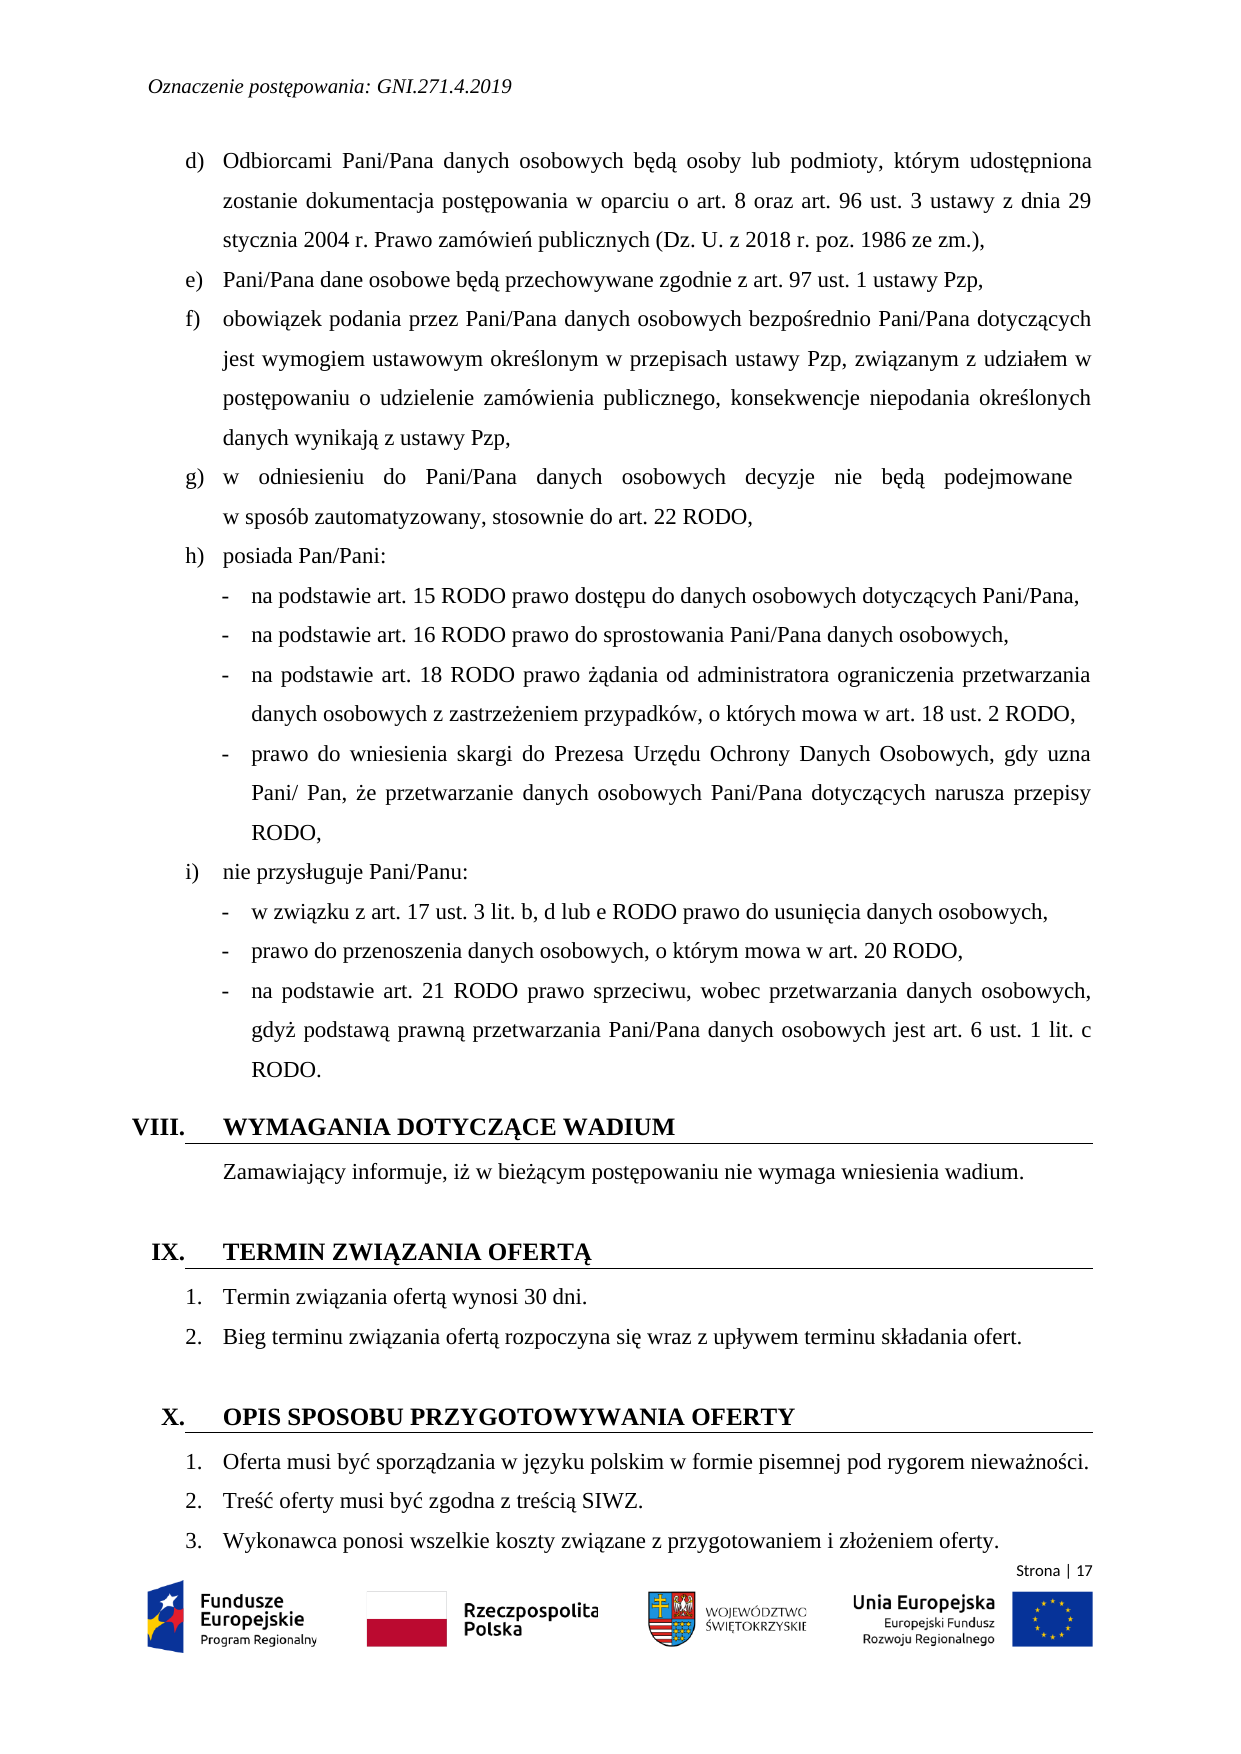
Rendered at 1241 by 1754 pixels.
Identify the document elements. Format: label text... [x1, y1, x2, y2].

picture [648, 1580, 807, 1653]
list Oferta musi być sporządzania w języku polskim w formie pisemnej pod rygorem nieważności. [185, 1448, 1093, 1474]
list Wykonawca ponosi wszelkie koszty związane z przygotowaniem i złożeniem oferty. [185, 1527, 1093, 1553]
list na podstawie art. 16 RODO prawo do sprostowania Pani/Pana danych osobowych, [221, 621, 1093, 648]
list TERMIN ZWIĄZANIA OFERTĄ [185, 1237, 1093, 1268]
picture [366, 1580, 598, 1653]
list w odniesieniu do Pani/Pana danych osobowych decyzje nie będą podejmowane w sposób zautomatyzowany, stosownie do art. 22 RODO, [185, 463, 1093, 529]
list Termin związania ofertą wynosi 30 dni. [185, 1283, 1093, 1309]
list Bieg terminu związania ofertą rozpoczyna się wraz z upływem terminu składania ofert. [185, 1323, 1093, 1349]
list OPIS SPOSOBU PRZYGOTOWYWANIA OFERTY [185, 1402, 1093, 1432]
list nie przysługuje Pani/Panu: [185, 858, 1093, 884]
list w związku z art. 17 ust. 3 lit. b, d lub e RODO prawo do usunięcia danych osobowych, [221, 898, 1093, 924]
list prawo do wniesienia skargi do Prezesa Urzędu Ochrony Danych Osobowych, gdy uzna Pani/ Pan, że przetwarzanie danych osobowych Pani/Pana dotyczących narusza przepisy RODO, [221, 740, 1093, 845]
picture [853, 1580, 1093, 1653]
list prawo do przenoszenia danych osobowych, o którym mowa w art. 20 RODO, [221, 937, 1093, 963]
picture [147, 1580, 317, 1653]
list Treść oferty musi być zgodna z treścią SIWZ. [185, 1487, 1093, 1514]
list Odbiorcami Pani/Pana danych osobowych będą osoby lub podmioty, którym udostępniona zostanie dokumentacja postępowania w oparciu o art. 8 oraz art. 96 ust. 3 ustawy z dnia 29 stycznia 2004 r. Prawo zamówień publicznych (Dz. U. z 2018 r. poz. 1986 ze zm.), [185, 148, 1093, 253]
list na podstawie art. 21 RODO prawo sprzeciwu, wobec przetwarzania danych osobowych, gdyż podstawą prawną przetwarzania Pani/Pana danych osobowych jest art. 6 ust. 1 lit. c RODO. [221, 977, 1093, 1082]
list posiada Pan/Pani: [185, 542, 1093, 569]
text Zamawiający informuje, iż w bieżącym postępowaniu nie wymaga wniesienia wadium. [223, 1158, 1093, 1184]
list Pani/Pana dane osobowe będą przechowywane zgodnie z art. 97 ust. 1 ustawy Pzp, [185, 266, 1093, 292]
list WYMAGANIA DOTYCZĄCE WADIUM [185, 1112, 1093, 1143]
list na podstawie art. 15 RODO prawo dostępu do danych osobowych dotyczących Pani/Pana, [221, 582, 1093, 608]
list obowiązek podania przez Pani/Pana danych osobowych bezpośrednio Pani/Pana dotyczących jest wymogiem ustawowym określonym w przepisach ustawy Pzp, związanym z udziałem w postępowaniu o udzielenie zamówienia publicznego, konsekwencje niepodania określonych danych wynikają z ustawy Pzp, [185, 306, 1093, 450]
list na podstawie art. 18 RODO prawo żądania od administratora ograniczenia przetwarzania danych osobowych z zastrzeżeniem przypadków, o których mowa w art. 18 ust. 2 RODO, [221, 661, 1093, 727]
